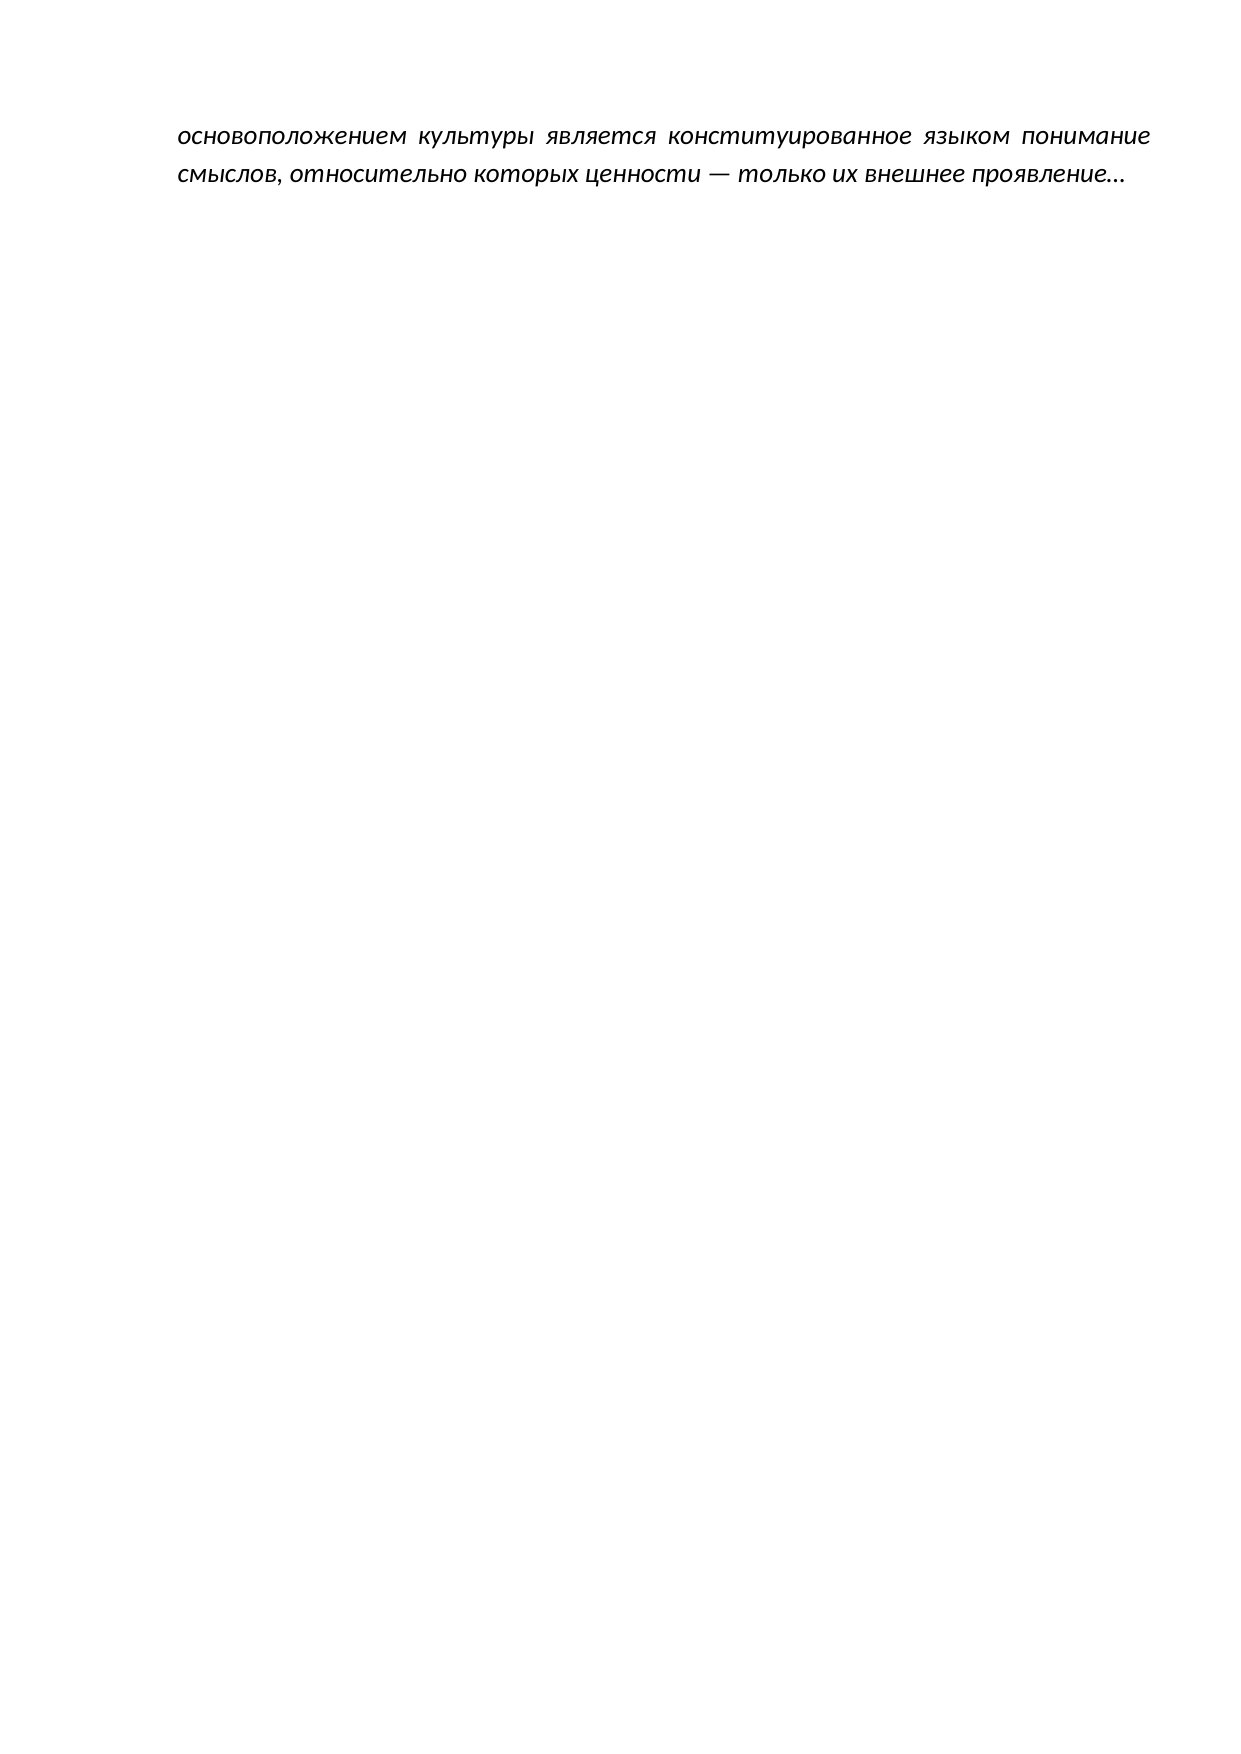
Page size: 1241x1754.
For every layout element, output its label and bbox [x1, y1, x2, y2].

text [177, 118, 1152, 189]
